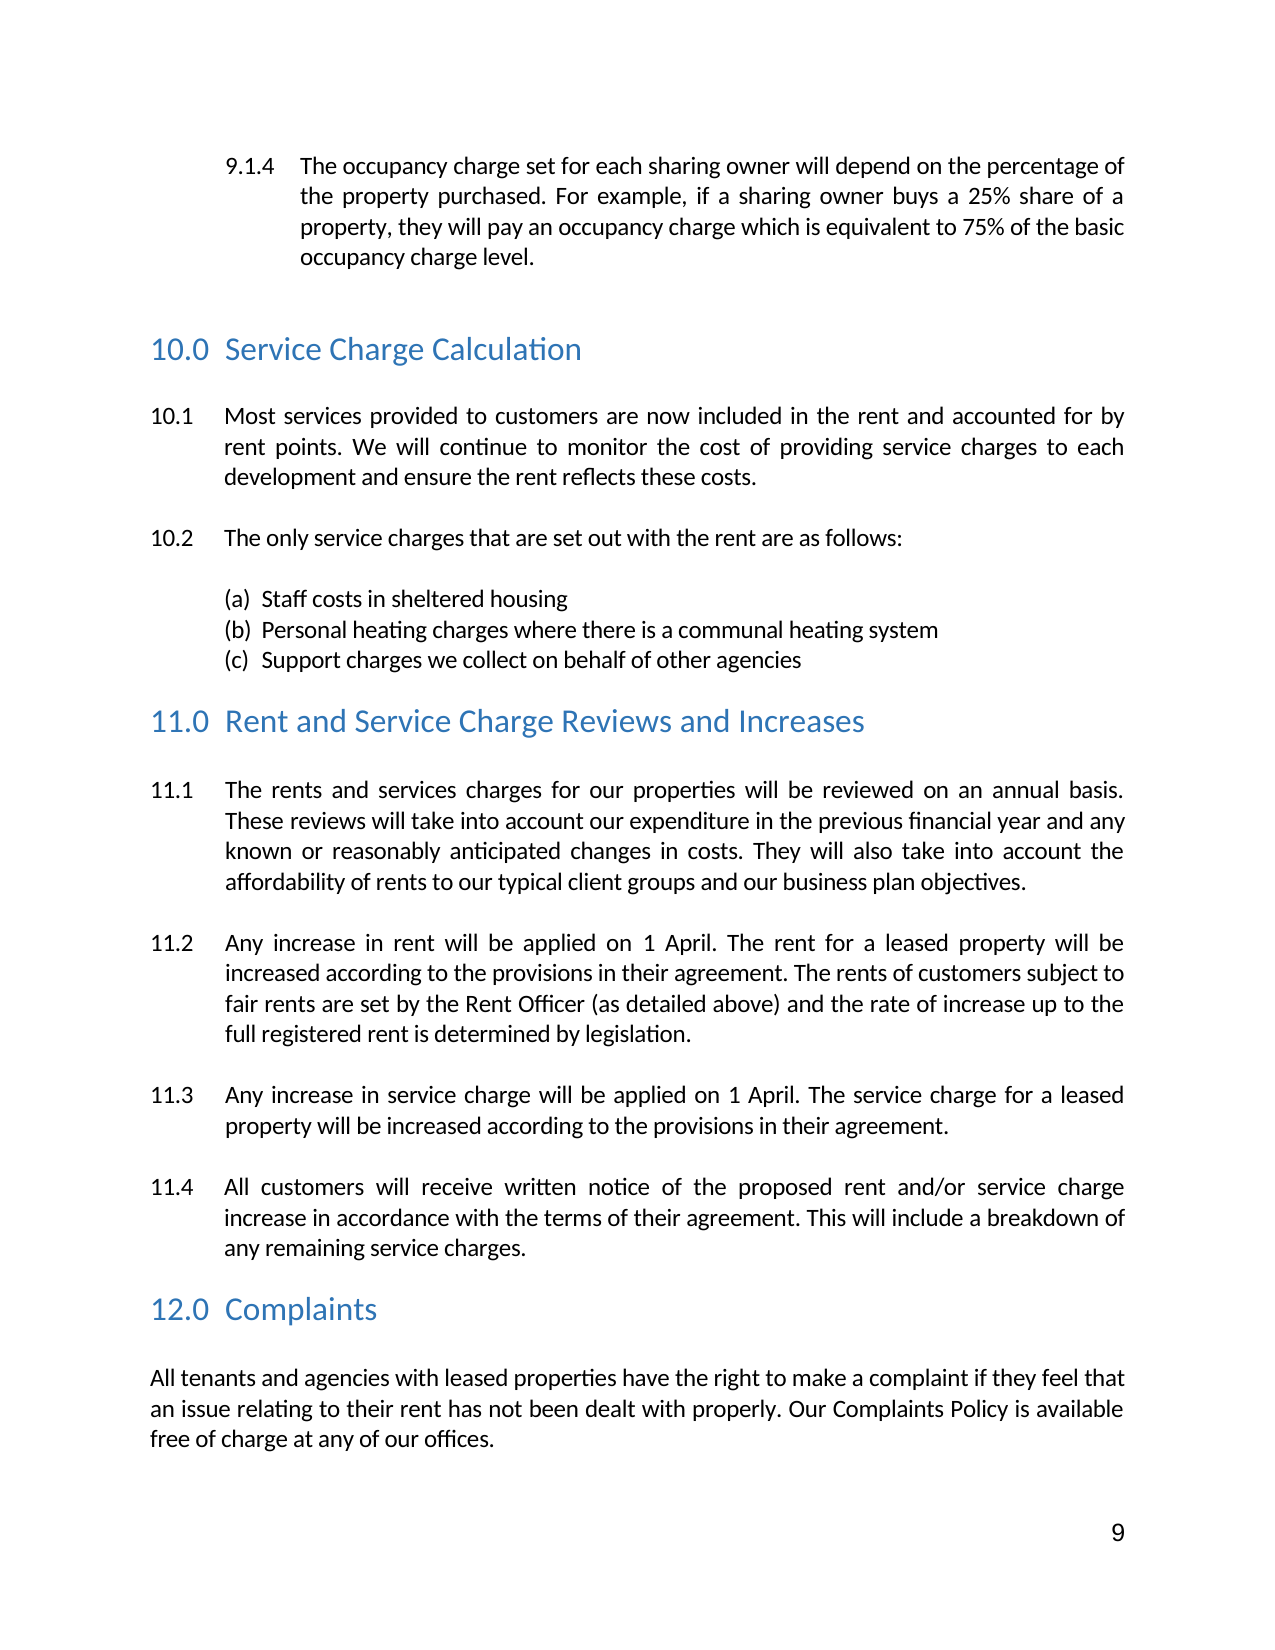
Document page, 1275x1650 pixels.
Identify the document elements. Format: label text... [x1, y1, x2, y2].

list Staff costs in sheltered housing [224, 583, 1125, 614]
subtitle 12.0 Complaints [150, 1288, 1125, 1328]
list Support charges we collect on behalf of other agencies [224, 644, 1125, 675]
list Personal heating charges where there is a communal heating system [224, 614, 1125, 644]
subtitle 11.0 Rent and Service Charge Reviews and Increases [150, 700, 1125, 741]
text 11.3 Any increase in service charge will be applied on 1 April. The service charge for a leased property will be increased according to the provisions in their agreement. [150, 1080, 1125, 1141]
text All tenants and agencies with leased properties have the right to make a complaint if they feel that an issue relating to their rent has not been dealt with properly. Our Complaints Policy is available free of charge at any of our offices. [150, 1362, 1125, 1454]
subtitle 10.0 Service Charge Calculation [150, 328, 1125, 368]
text 10.2 The only service charges that are set out with the rent are as follows: [150, 522, 1125, 553]
text 11.4 All customers will receive written notice of the proposed rent and/or service charge increase in accordance with the terms of their agreement. This will include a breakdown of any remaining service charges. [150, 1171, 1125, 1263]
text 9.1.4 The occupancy charge set for each sharing owner will depend on the percentage of the property purchased. For example, if a sharing owner buys a 25% share of a property, they will pay an occupancy charge which is equivalent to 75% of the basic occupancy charge level. [225, 150, 1125, 272]
text 11.1 The rents and services charges for our properties will be reviewed on an annual basis. These reviews will take into account our expenditure in the previous financial year and any known or reasonably anticipated changes in costs. They will also take into account the affordability of rents to our typical client groups and our business plan objectives. [150, 774, 1125, 897]
text 10.1 Most services provided to customers are now included in the rent and accounted for by rent points. We will continue to monitor the cost of providing service charges to each development and ensure the rent reflects these costs. [150, 400, 1125, 492]
text 11.2 Any increase in rent will be applied on 1 April. The rent for a leased property will be increased according to the provisions in their agreement. The rents of customers subject to fair rents are set by the Rent Officer (as detailed above) and the rate of increase up to the full registered rent is determined by legislation. [150, 927, 1125, 1049]
